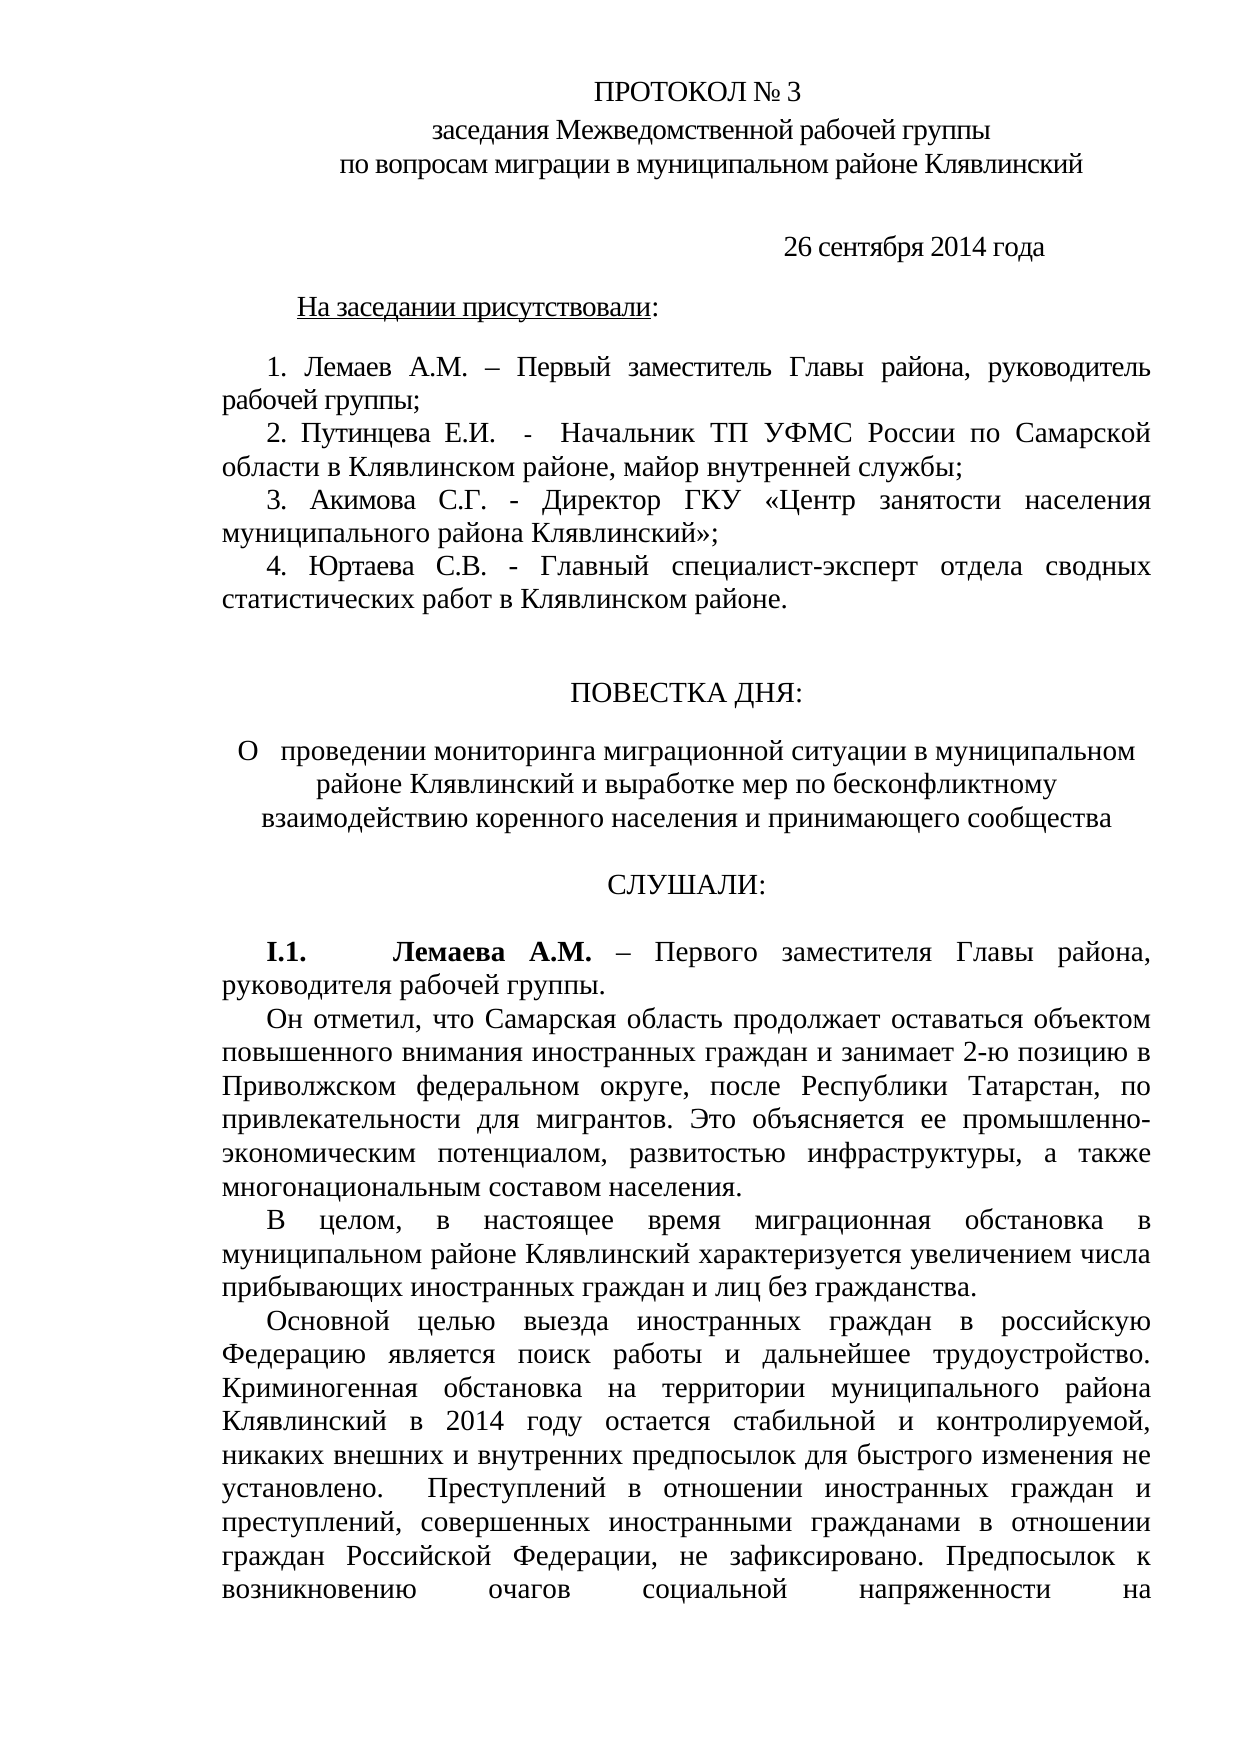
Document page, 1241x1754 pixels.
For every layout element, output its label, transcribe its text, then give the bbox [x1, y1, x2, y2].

text ПРОТОКОЛ № 3 [222, 74, 1074, 107]
list Лемаева А.М. – Первого заместителя Главы района, руководителя рабочей группы. [222, 934, 1152, 1001]
text 26 сентября 2014 года [222, 214, 1046, 267]
text СЛУШАЛИ: [222, 867, 1152, 900]
text по вопросам миграции в муниципальном районе Клявлинский [272, 146, 1152, 179]
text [222, 1303, 1152, 1605]
text ПОВЕСТКА ДНЯ: [751, 683, 1152, 708]
text 1. Лемаев А.М. – Первый заместитель Главы района, руководитель рабочей группы; [222, 350, 1152, 416]
text заседания Межведомственной рабочей группы [272, 112, 1152, 146]
text Он отметил, что Самарская область продолжает оставаться объектом повышенного внимания иностранных граждан и занимает 2-ю позицию в Приволжском федеральном округе, после Республики Татарстан, по привлекательности для мигрантов. Это объясняется ее промышленно-экономическим потенциалом, развитостью инфраструктуры, а также многонациональным составом населения. [222, 1001, 1152, 1202]
text 2. Путинцева Е.И. - Начальник ТП УФМС России по Самарской области в Клявлинском районе, майор внутренней службы; [222, 416, 1152, 483]
list О проведении мониторинга миграционной ситуации в муниципальном районе Клявлинский и выработке мер по бесконфликтному взаимодействию коренного населения и принимающего сообщества [222, 733, 1152, 833]
text ПОВЕСТКА ДНЯ: [222, 683, 741, 708]
text 3. Акимова С.Г. - Директор ГКУ «Центр занятости населения муниципального района Клявлинский»; [222, 483, 1152, 549]
text В целом, в настоящее время миграционная обстановка в муниципальном районе Клявлинский характеризуется увеличением числа прибывающих иностранных граждан и лиц без гражданства. [222, 1202, 1152, 1303]
text На заседании присутствовали: [222, 273, 1046, 327]
text 4. Юртаева С.В. - Главный специалист-эксперт отдела сводных статистических работ в Клявлинском районе. [222, 549, 1152, 616]
